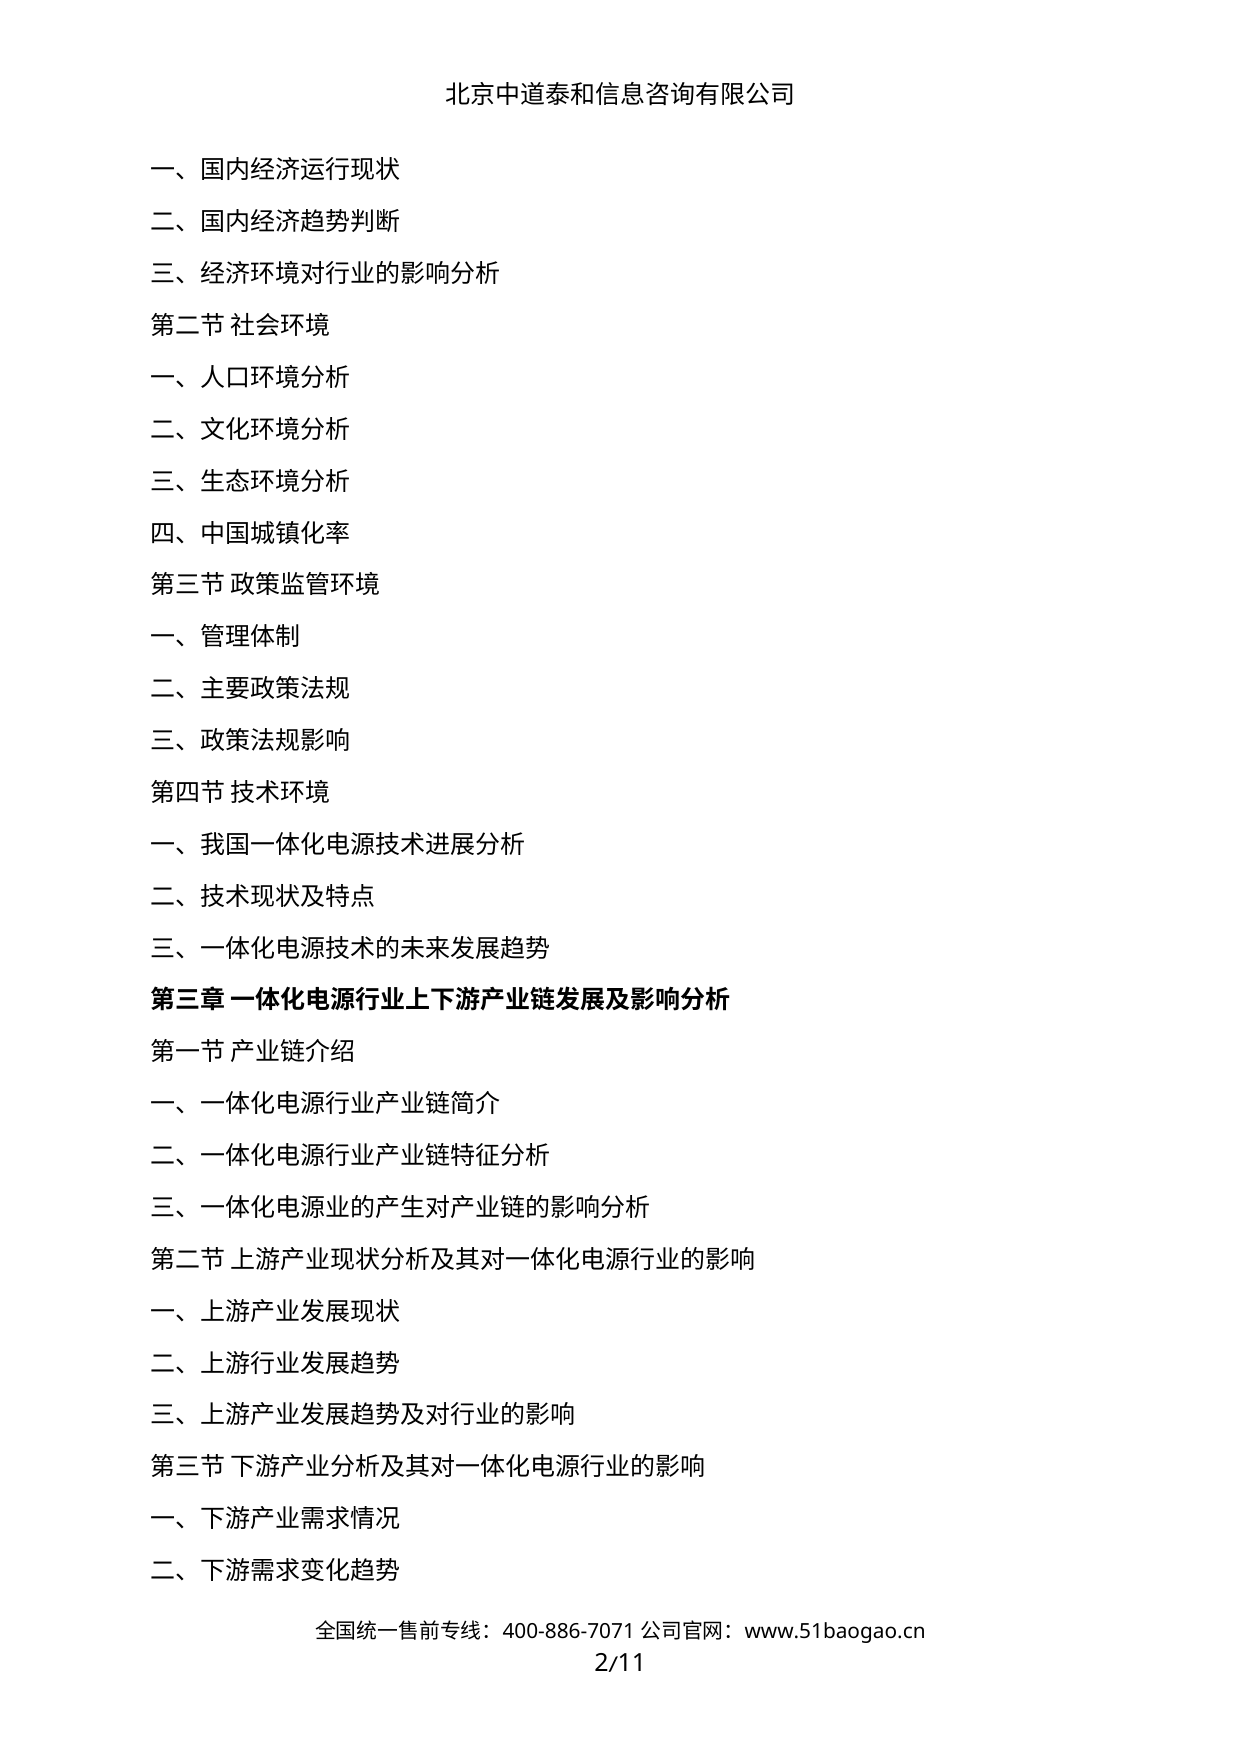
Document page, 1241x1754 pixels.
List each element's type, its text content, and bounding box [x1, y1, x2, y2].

text 三、一体化电源业的产生对产业链的影响分析 [150, 1187, 1090, 1224]
text 三、经济环境对行业的影响分析 [150, 254, 1090, 290]
text 一、一体化电源行业产业链简介 [150, 1084, 1090, 1120]
text 三、上游产业发展趋势及对行业的影响 [150, 1395, 1090, 1431]
text 四、中国城镇化率 [150, 513, 1090, 549]
text 二、文化环境分析 [150, 409, 1090, 446]
text 第四节 技术环境 [150, 772, 1090, 809]
text 第三章 一体化电源行业上下游产业链发展及影响分析 [150, 980, 1090, 1016]
text 二、上游行业发展趋势 [150, 1343, 1090, 1379]
text 第一节 产业链介绍 [150, 1032, 1090, 1068]
text 一、管理体制 [150, 617, 1090, 653]
text 一、下游产业需求情况 [150, 1499, 1090, 1535]
text 第三节 政策监管环境 [150, 565, 1090, 601]
text 二、国内经济趋势判断 [150, 202, 1090, 238]
text 第二节 上游产业现状分析及其对一体化电源行业的影响 [150, 1239, 1090, 1276]
text 二、技术现状及特点 [150, 876, 1090, 912]
text 二、主要政策法规 [150, 669, 1090, 705]
text 一、我国一体化电源技术进展分析 [150, 824, 1090, 861]
text 一、国内经济运行现状 [150, 150, 1090, 186]
text 三、政策法规影响 [150, 721, 1090, 757]
text 二、一体化电源行业产业链特征分析 [150, 1136, 1090, 1172]
text 二、下游需求变化趋势 [150, 1551, 1090, 1587]
text 一、上游产业发展现状 [150, 1291, 1090, 1327]
text 第三节 下游产业分析及其对一体化电源行业的影响 [150, 1447, 1090, 1483]
text 第二节 社会环境 [150, 306, 1090, 342]
text 三、生态环境分析 [150, 461, 1090, 497]
text 三、一体化电源技术的未来发展趋势 [150, 928, 1090, 964]
text 一、人口环境分析 [150, 357, 1090, 394]
